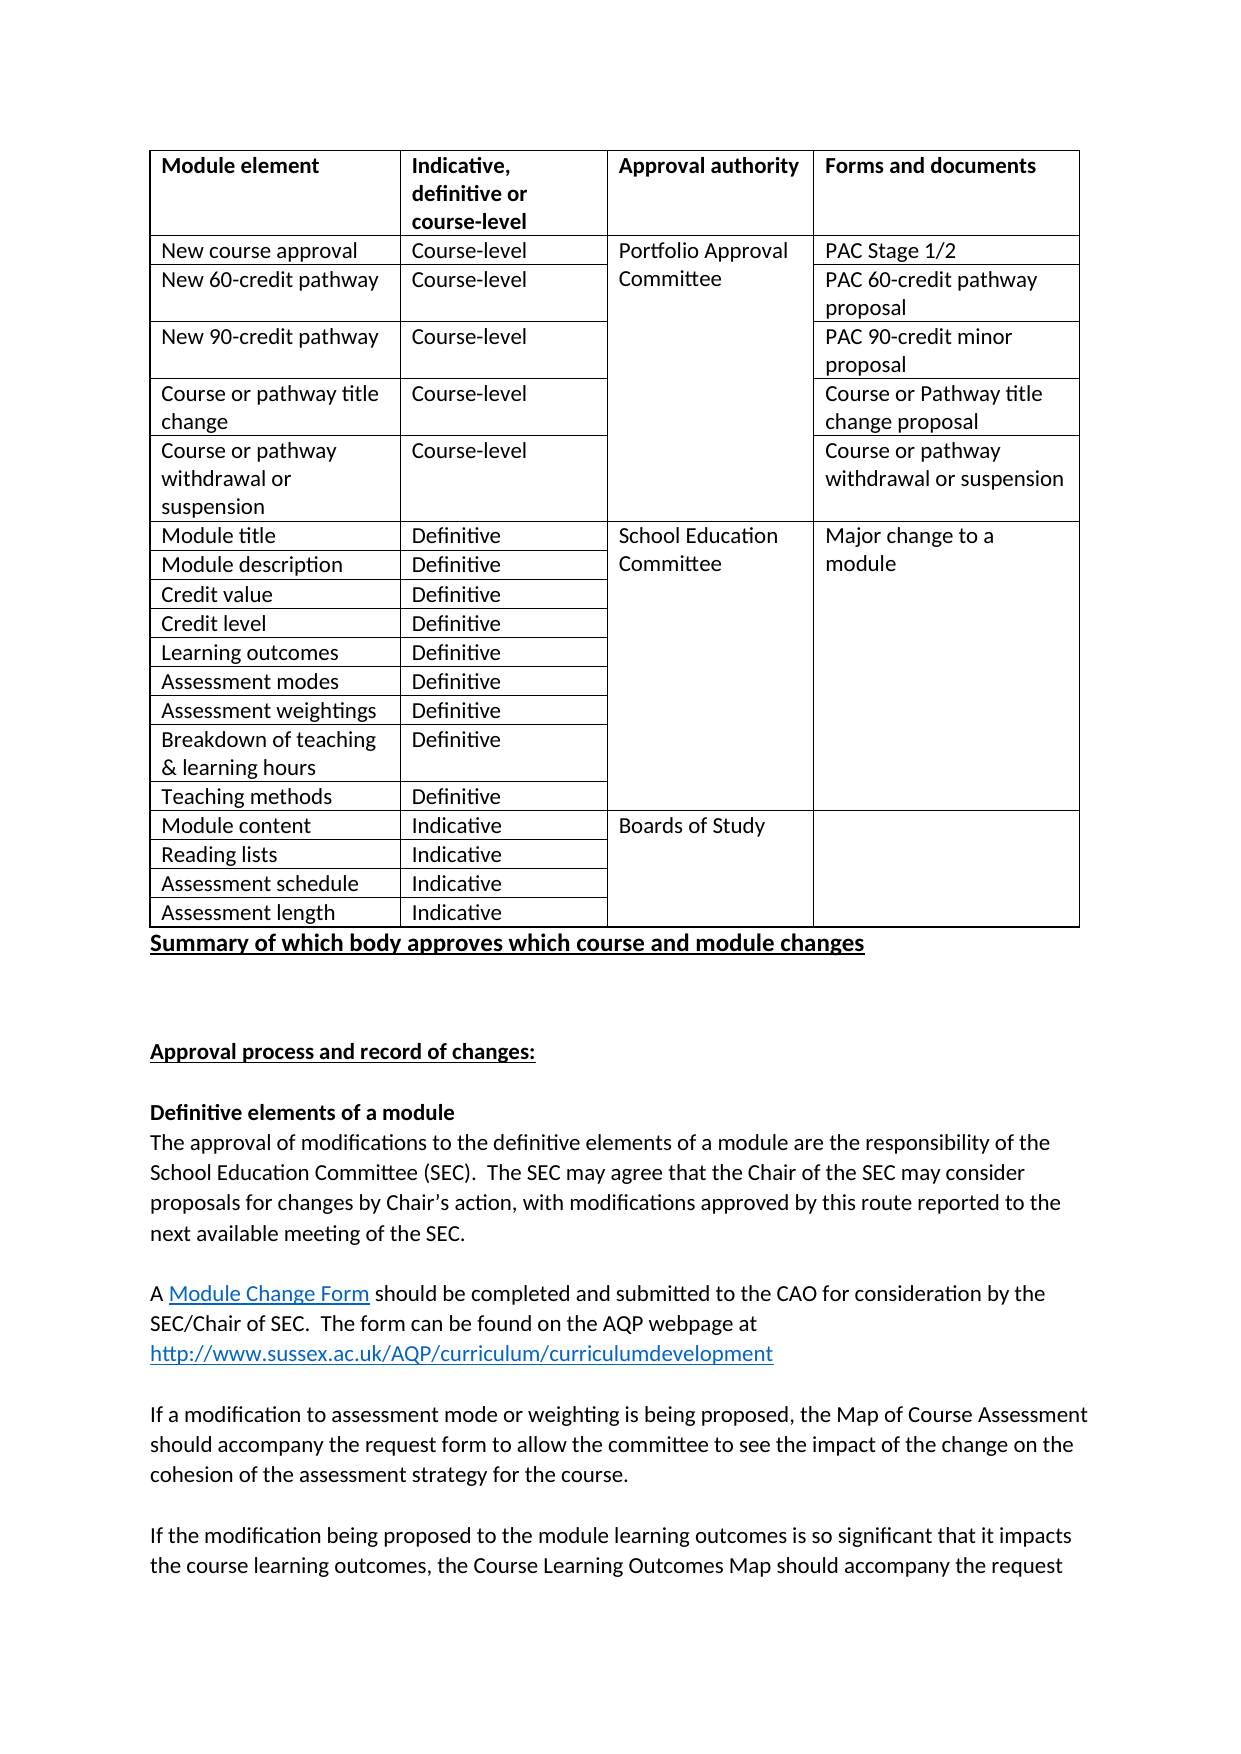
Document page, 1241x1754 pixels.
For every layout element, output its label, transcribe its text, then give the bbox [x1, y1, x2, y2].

table_cell Course-level [401, 436, 607, 521]
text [150, 1521, 1090, 1579]
table_cell Definitive [401, 782, 607, 810]
table_cell School Education Committee [608, 522, 813, 810]
table_cell Breakdown of teaching & learning hours [151, 725, 400, 781]
table_cell Learning outcomes [151, 638, 400, 666]
table_cell Course-level [401, 379, 607, 435]
table_cell [814, 811, 1079, 926]
table_cell Assessment modes [151, 667, 400, 695]
table_cell Reading lists [151, 840, 400, 868]
table_cell Module description [151, 551, 400, 579]
table_cell Course or pathway title change [151, 379, 400, 435]
text Summary of which body approves which course and module changes [150, 927, 1090, 958]
table_cell Assessment weightings [151, 696, 400, 724]
table_cell Definitive [401, 725, 607, 781]
text Definitive elements of a module [150, 1098, 1090, 1126]
table_cell New 90-credit pathway [151, 322, 400, 378]
table_cell Indicative [401, 811, 607, 839]
table_cell Course or pathway withdrawal or suspension [151, 436, 400, 521]
table_cell Course-level [401, 265, 607, 321]
table_header Approval authority [608, 151, 813, 235]
table_cell Course or Pathway title change proposal [814, 379, 1079, 435]
table_cell Definitive [401, 638, 607, 666]
text Approval process and record of changes: [150, 1037, 1090, 1065]
table_cell PAC Stage 1/2 [814, 236, 1079, 264]
table_cell Course-level [401, 322, 607, 378]
table_cell Credit value [151, 580, 400, 608]
table_header Module element [151, 151, 400, 235]
table_cell Credit level [151, 609, 400, 637]
table_cell Portfolio Approval Committee [608, 236, 813, 521]
table_cell Definitive [401, 580, 607, 608]
text If a modification to assessment mode or weighting is being proposed, the Map of Course Assessment should accompany the request form to allow the committee to see the impact of the change on the cohesion of the assessment strategy for the course. [150, 1400, 1090, 1488]
table_cell Definitive [401, 551, 607, 579]
table_cell Boards of Study [608, 811, 813, 926]
table_cell Module title [151, 522, 400, 549]
table_cell New course approval [151, 236, 400, 264]
table_cell Major change to a module [814, 522, 1079, 810]
table_cell Assessment schedule [151, 869, 400, 897]
table_cell Teaching methods [151, 782, 400, 810]
table_cell Definitive [401, 522, 607, 549]
table_cell New 60-credit pathway [151, 265, 400, 321]
table_cell Definitive [401, 609, 607, 637]
table_cell Module content [151, 811, 400, 839]
table_cell PAC 90-credit minor proposal [814, 322, 1079, 378]
table_cell Course-level [401, 236, 607, 264]
table_cell Assessment length [151, 898, 400, 926]
table_cell Indicative [401, 840, 607, 868]
table_header Indicative, definitive or course-level [401, 151, 607, 235]
table_cell Definitive [401, 667, 607, 695]
table_cell Definitive [401, 696, 607, 724]
text The approval of modifications to the definitive elements of a module are the responsibility of the School Education Committee (SEC). The SEC may agree that the Chair of the SEC may consider proposals for changes by Chair’s action, with modifications approved by this route reported to the next available meeting of the SEC. [150, 1128, 1090, 1247]
table_cell Course or pathway withdrawal or suspension [814, 436, 1079, 521]
table_header Forms and documents [814, 151, 1079, 235]
text A Module Change Form should be completed and submitted to the CAO for consideration by the SEC/Chair of SEC. The form can be found on the AQP webpage at http://www.sussex.ac.uk/AQP/curriculum/curriculumdevelopment [150, 1279, 1090, 1367]
table_cell PAC 60-credit pathway proposal [814, 265, 1079, 321]
table_cell Indicative [401, 869, 607, 897]
table_cell Indicative [401, 898, 607, 926]
